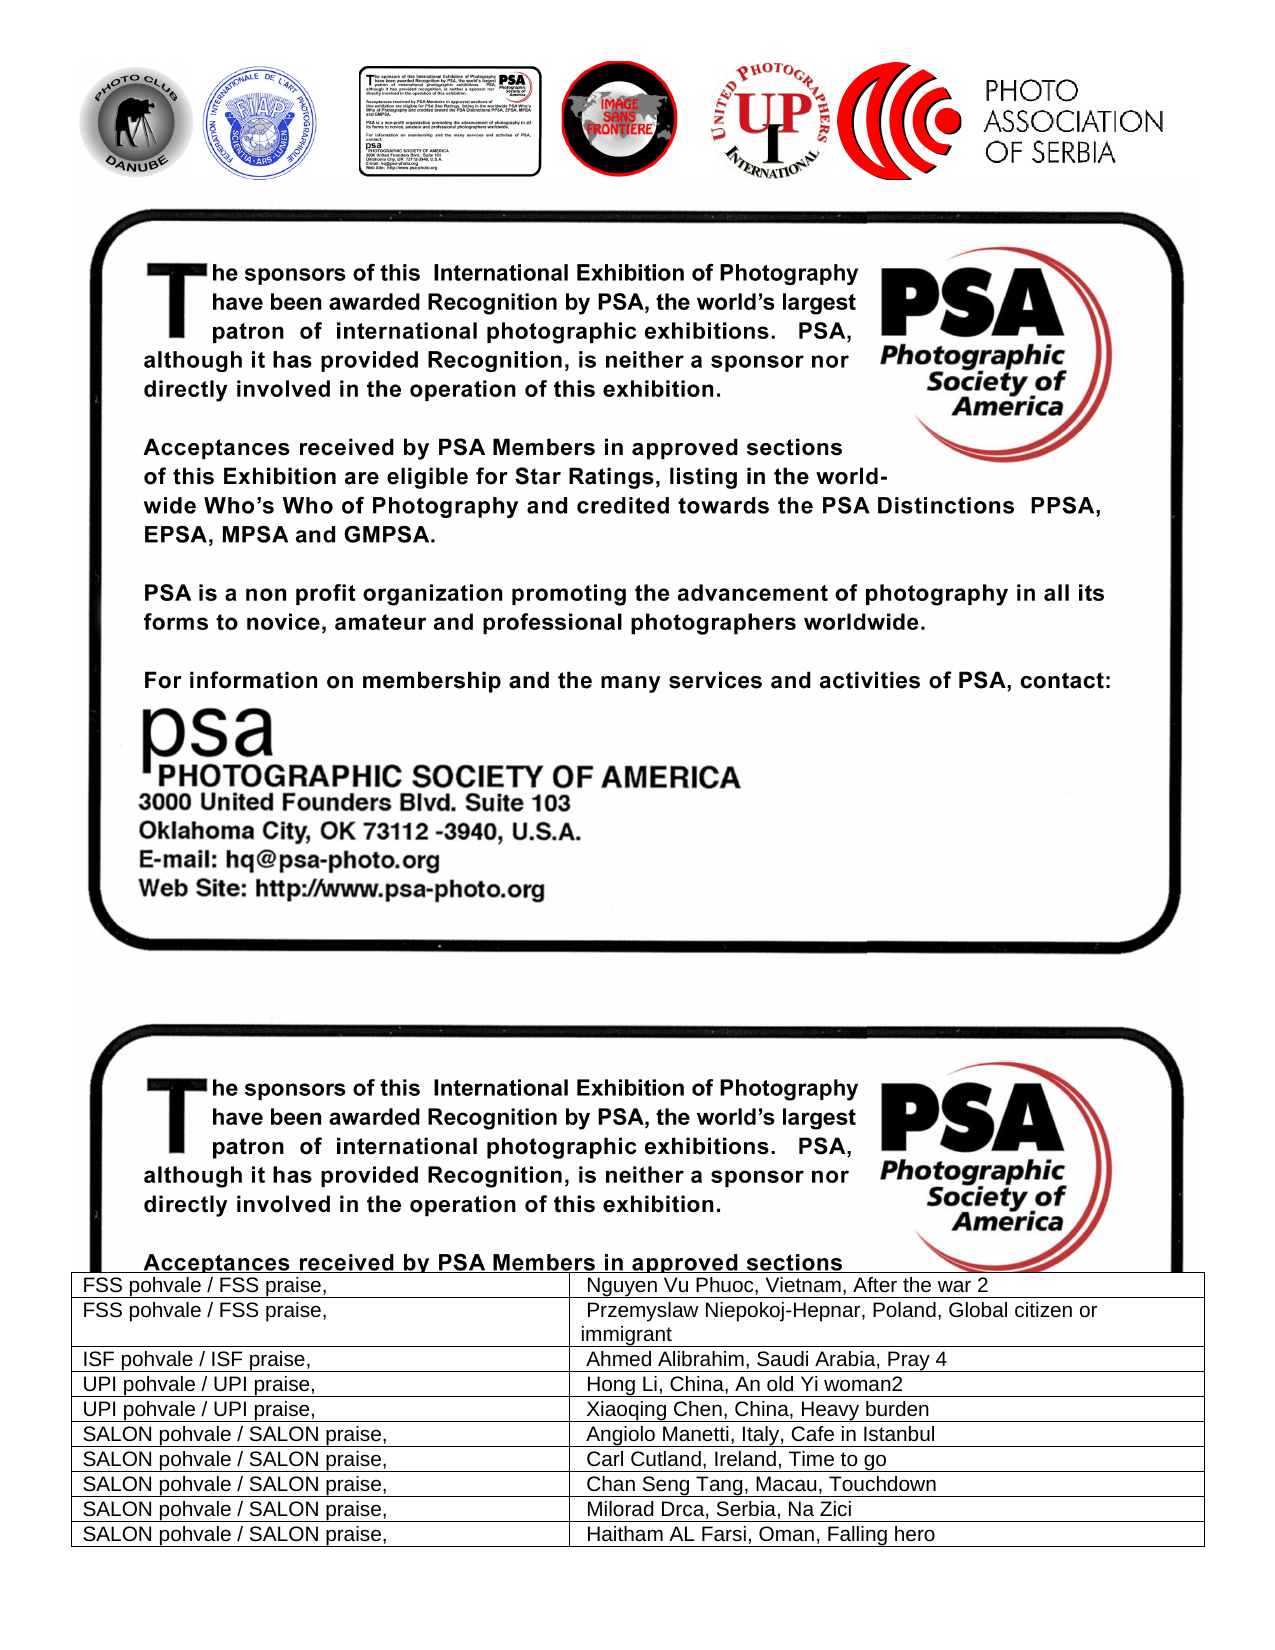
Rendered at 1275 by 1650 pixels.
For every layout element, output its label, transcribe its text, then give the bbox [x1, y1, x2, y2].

table_cell SALON pohvale / SALON praise, [72, 1472, 569, 1496]
table_cell Carl Cutland, Ireland, Time to go [570, 1447, 1204, 1471]
table_cell SALON pohvale / SALON praise, [72, 1522, 569, 1546]
table_cell FSS pohvale / FSS praise, [72, 1273, 569, 1297]
picture [359, 66, 543, 178]
table_cell ISF pohvale / ISF praise, [72, 1347, 569, 1371]
table_cell UPI pohvale / UPI praise, [72, 1372, 569, 1396]
table_cell Nguyen Vu Phuoc, Vietnam, After the war 2 [570, 1273, 1204, 1297]
table_cell Przemyslaw Niepokoj-Hepnar, Poland, Global citizen or immigrant [570, 1298, 1204, 1346]
table_cell Hong Li, China, An old Yi woman2 [570, 1372, 1204, 1396]
picture [75, 59, 1199, 1272]
table_cell Milorad Drca, Serbia, Na Zici [570, 1497, 1204, 1521]
table_cell Chan Seng Tang, Macau, Touchdown [570, 1472, 1204, 1496]
picture [561, 61, 678, 178]
table_cell Xiaoqing Chen, China, Heavy burden [570, 1397, 1204, 1421]
table_cell Angiolo Manetti, Italy, Cafe in Istanbul [570, 1422, 1204, 1446]
table_cell SALON pohvale / SALON praise, [72, 1447, 569, 1471]
table_cell SALON pohvale / SALON praise, [72, 1422, 569, 1446]
table_cell Ahmed Alibrahim, Saudi Arabia, Pray 4 [570, 1347, 1204, 1371]
table_cell SALON pohvale / SALON praise, [72, 1497, 569, 1521]
table_cell FSS pohvale / FSS praise, [72, 1298, 569, 1346]
table_cell Haitham AL Farsi, Oman, Falling hero [570, 1522, 1204, 1546]
table_cell UPI pohvale / UPI praise, [72, 1397, 569, 1421]
